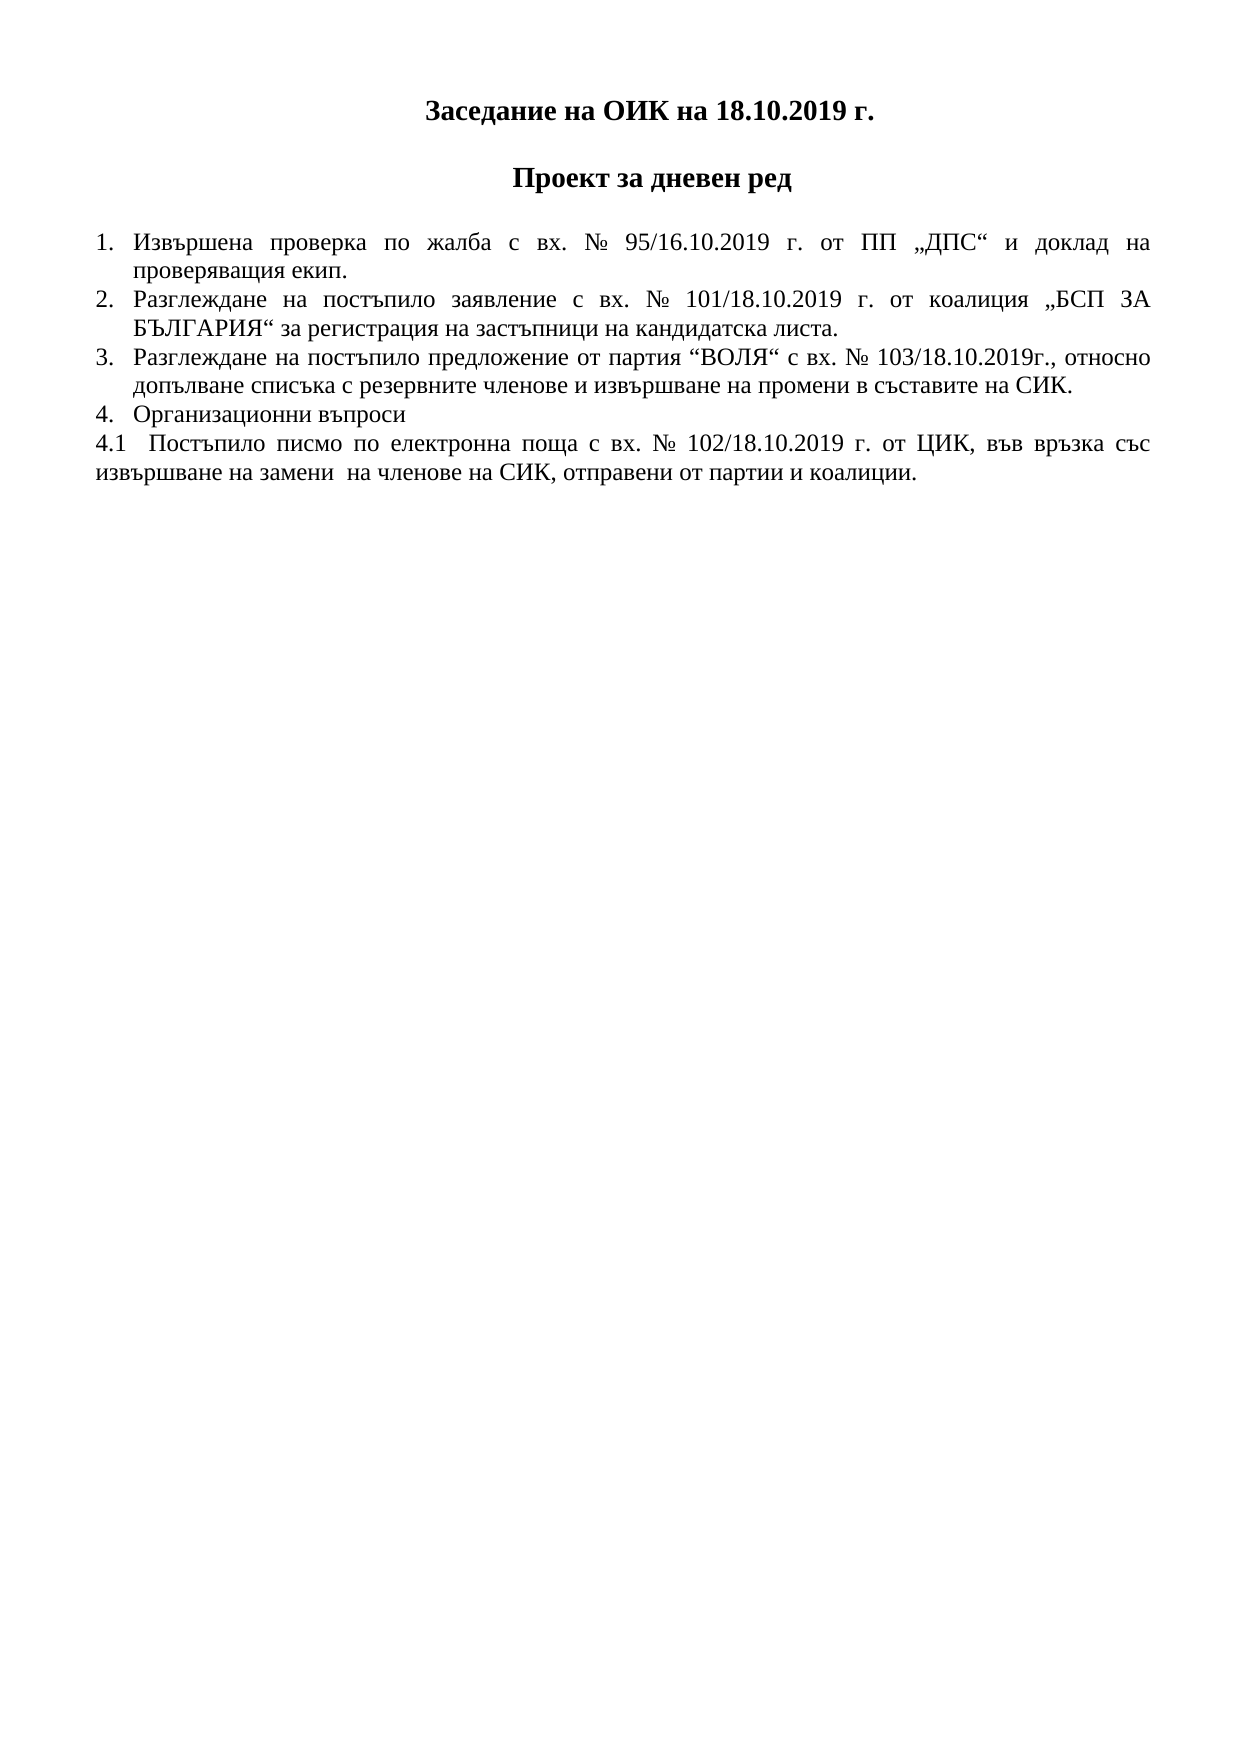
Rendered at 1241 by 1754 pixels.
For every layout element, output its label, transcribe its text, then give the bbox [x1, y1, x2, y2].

text Проект за дневен ред [148, 160, 1152, 193]
text 4.1 Постъпило писмо по електронна поща с вх. № 102/18.10.2019 г. от ЦИК, във връзка със извършване на замени на членове на СИК, отправени от партии и коалиции. [95, 428, 1152, 486]
list Организационни въпроси [95, 399, 1152, 428]
list Извършена проверка по жалба с вх. № 95/16.10.2019 г. от ПП „ДПС“ и доклад на проверяващия екип. [95, 227, 1152, 284]
list Разглеждане на постъпило заявление с вх. № 101/18.10.2019 г. от коалиция „БСП ЗА БЪЛГАРИЯ“ за регистрация на застъпници на кандидатска листа. [95, 284, 1152, 342]
list Разглеждане на постъпило предложение от партия “ВОЛЯ“ с вх. № 103/18.10.2019г., относно допълване списъка с резервните членове и извършване на промени в съставите на СИК. [95, 342, 1152, 399]
text Заседание на ОИК на 18.10.2019 г. [148, 93, 1152, 126]
